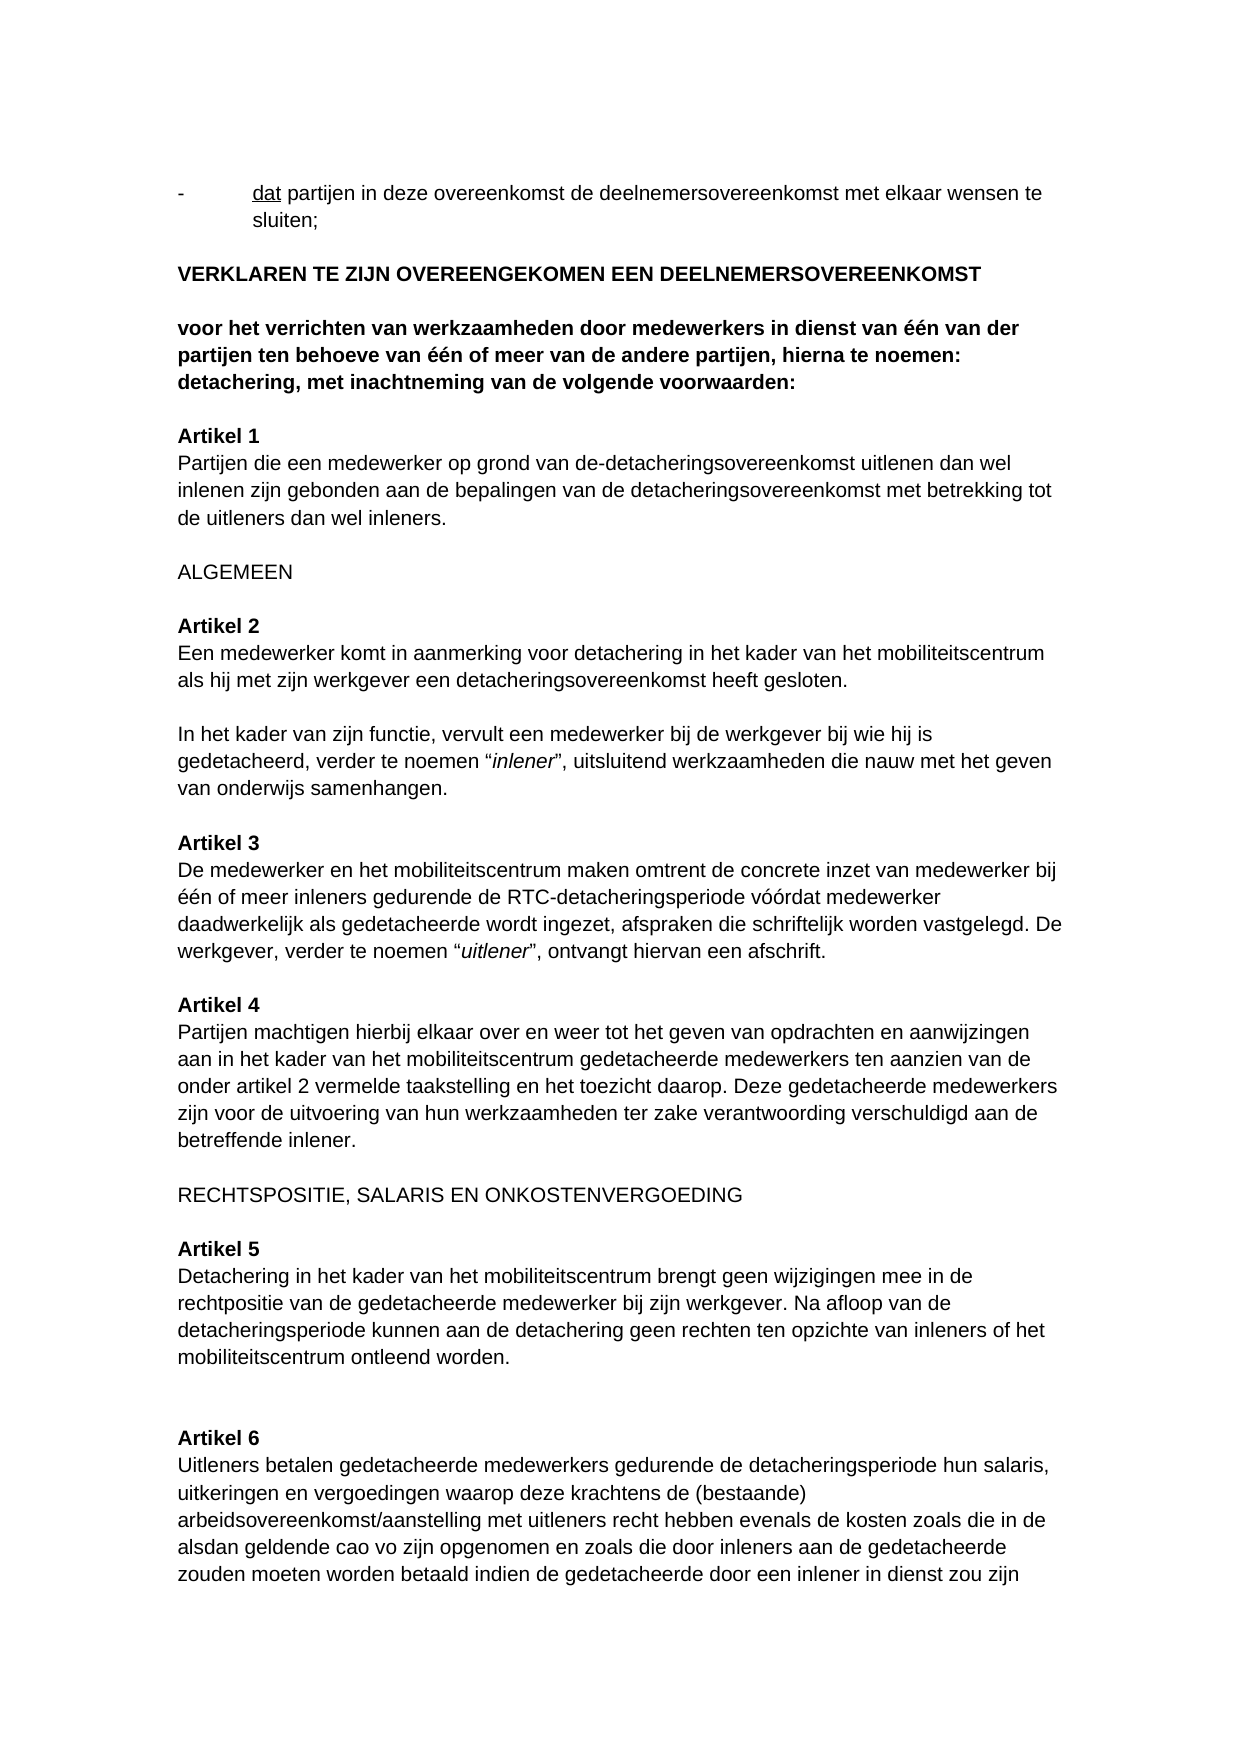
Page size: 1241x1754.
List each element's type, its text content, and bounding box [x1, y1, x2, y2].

text Artikel 6 [177, 1423, 1063, 1450]
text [177, 1450, 1063, 1586]
text Een medewerker komt in aanmerking voor detachering in het kader van het mobiliteitscentrum als hij met zijn werkgever een detacheringsovereenkomst heeft gesloten. [177, 638, 1063, 692]
text De medewerker en het mobiliteitscentrum maken omtrent de concrete inzet van medewerker bij één of meer inleners gedurende de RTC-detacheringsperiode vóórdat medewerker daadwerkelijk als gedetacheerde wordt ingezet, afspraken die schriftelijk worden vastgelegd. De werkgever, verder te noemen “uitlener”, ontvangt hiervan een afschrift. [177, 854, 1063, 963]
text Artikel 5 [177, 1233, 1063, 1261]
text In het kader van zijn functie, vervult een medewerker bij de werkgever bij wie hij is gedetacheerd, verder te noemen “inlener”, uitsluitend werkzaamheden die nauw met het geven van onderwijs samenhangen. [177, 719, 1063, 800]
text Artikel 2 [177, 611, 1063, 638]
text ALGEMEEN [177, 556, 1063, 583]
text voor het verrichten van werkzaamheden door medewerkers in dienst van één van der partijen ten behoeve van één of meer van de andere partijen, hierna te noemen: detachering, met inachtneming van de volgende voorwaarden: [177, 313, 1063, 394]
text Partijen machtigen hierbij elkaar over en weer tot het geven van opdrachten en aanwijzingen aan in het kader van het mobiliteitscentrum gedetacheerde medewerkers ten aanzien van de onder artikel 2 vermelde taakstelling en het toezicht daarop. Deze gedetacheerde medewerkers zijn voor de uitvoering van hun werkzaamheden ter zake verantwoording verschuldigd aan de betreffende inlener. [177, 1017, 1063, 1152]
text Artikel 3 [177, 827, 1063, 854]
text Artikel 1 [177, 421, 1063, 448]
text Detachering in het kader van het mobiliteitscentrum brengt geen wijzigingen mee in de rechtpositie van de gedetacheerde medewerker bij zijn werkgever. Na afloop van de detacheringsperiode kunnen aan de detachering geen rechten ten opzichte van inleners of het mobiliteitscentrum ontleend worden. [177, 1261, 1063, 1369]
text VERKLAREN TE ZIJN OVEREENGEKOMEN EEN DEELNEMERSOVEREENKOMST [177, 258, 1063, 286]
text Artikel 4 [177, 990, 1063, 1017]
text RECHTSPOSITIE, SALARIS EN ONKOSTENVERGOEDING [177, 1179, 1063, 1206]
text Partijen die een medewerker op grond van de-detacheringsovereenkomst uitlenen dan wel inlenen zijn gebonden aan de bepalingen van de detacheringsovereenkomst met betrekking tot de uitleners dan wel inleners. [177, 448, 1063, 529]
list dat partijen in deze overeenkomst de deelnemersovereenkomst met elkaar wensen te sluiten; [177, 177, 1063, 231]
